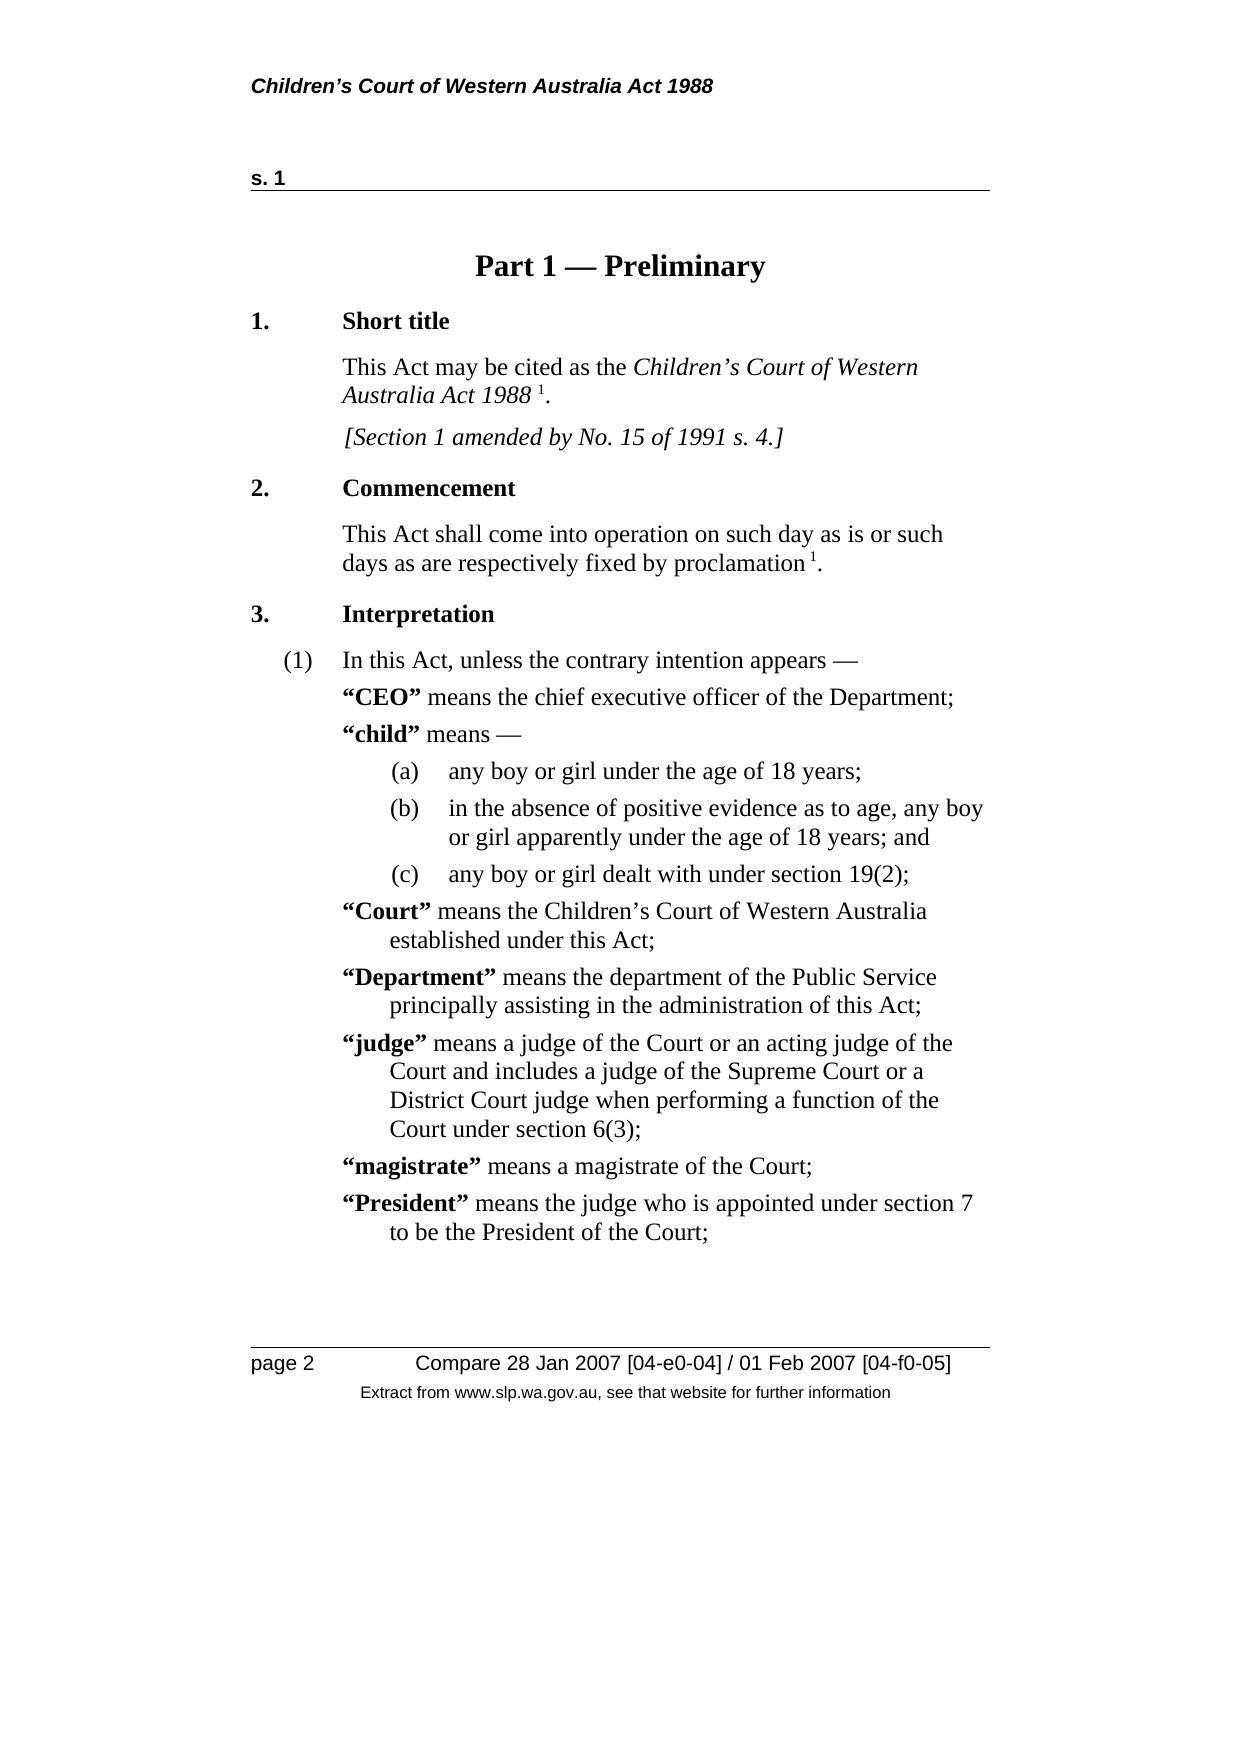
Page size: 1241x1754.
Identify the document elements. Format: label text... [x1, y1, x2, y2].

text [Section 1 amended by No. 15 of 1991 s. 4.] [251, 422, 990, 451]
text (a) any boy or girl under the age of 18 years; [251, 756, 990, 785]
text (1) In this Act, unless the contrary intention appears — [251, 645, 990, 673]
text “CEO” means the chief executive officer of the Department; [251, 682, 990, 711]
subtitle 1. Short title [251, 306, 990, 335]
text “judge” means a judge of the Court or an acting judge of the Court and includes a judge of the Supreme Court or a District Court judge when performing a function of the Court under section 6(3); [251, 1028, 990, 1143]
text (c) any boy or girl dealt with under section 19(2); [251, 859, 990, 888]
text “President” means the judge who is appointed under section 7 to be the President of the Court; [251, 1188, 990, 1246]
text “Court” means the Children’s Court of Western Australia established under this Act; [251, 896, 990, 953]
text This Act shall come into operation on such day as is or such days as are respectively fixed by proclamation 1. [251, 519, 990, 576]
text “child” means — [251, 719, 990, 748]
text “magistrate” means a magistrate of the Court; [251, 1151, 990, 1180]
text (b) in the absence of positive evidence as to age, any boy or girl apparently under the age of 18 years; and [251, 793, 990, 851]
text “Department” means the department of the Public Service principally assisting in the administration of this Act; [251, 962, 990, 1019]
subtitle Part 1 — Preliminary [251, 247, 990, 283]
subtitle 3. Interpretation [251, 599, 990, 628]
subtitle 2. Commencement [251, 473, 990, 502]
text This Act may be cited as the Children’s Court of Western Australia Act 1988 1. [251, 352, 990, 409]
